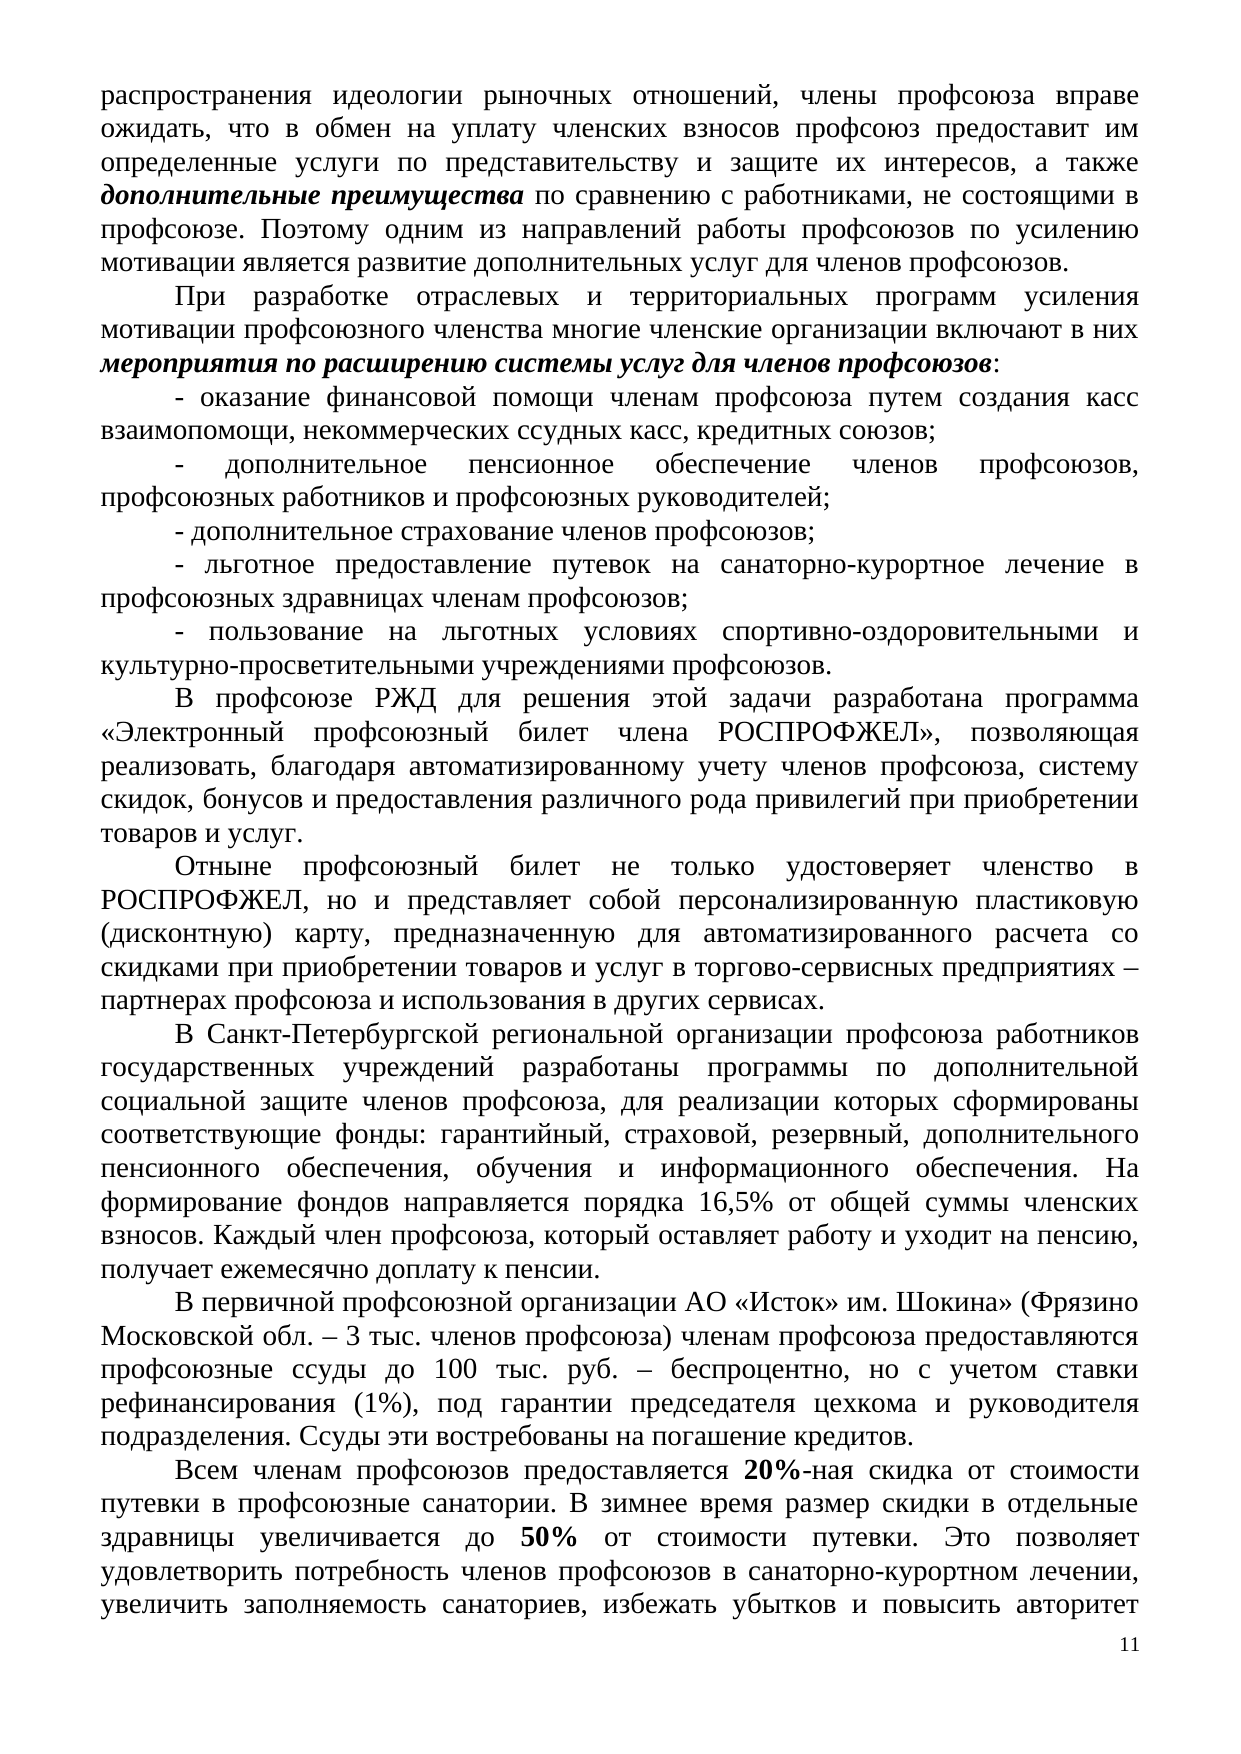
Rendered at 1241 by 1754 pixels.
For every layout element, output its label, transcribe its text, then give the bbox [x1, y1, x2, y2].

text - пользование на льготных условиях спортивно-оздоровительными и культурно-просветительными учреждениями профсоюзов. [100, 613, 1140, 681]
text - дополнительное страхование членов профсоюзов; [100, 513, 1140, 546]
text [100, 1452, 1140, 1620]
text - оказание финансовой помощи членам профсоюза путем создания касс взаимопомощи, некоммерческих ссудных касс, кредитных союзов; [100, 379, 1140, 446]
text В профсоюзе РЖД для решения этой задачи разработана программа «Электронный профсоюзный билет члена РОСПРОФЖЕЛ», позволяющая реализовать, благодаря автоматизированному учету членов профсоюза, систему скидок, бонусов и предоставления различного рода привилегий при приобретении товаров и услуг. [100, 681, 1140, 848]
text В первичной профсоюзной организации АО «Исток» им. Шокина» (Фрязино Московской обл. – 3 тыс. членов профсоюза) членам профсоюза предоставляются профсоюзные ссуды до 100 тыс. руб. – беспроцентно, но с учетом ставки рефинансирования (1%), под гарантии председателя цехкома и руководителя подразделения. Ссуды эти востребованы на погашение кредитов. [100, 1284, 1140, 1452]
text В Санкт-Петербургской региональной организации профсоюза работников государственных учреждений разработаны программы по дополнительной социальной защите членов профсоюза, для реализации которых сформированы соответствующие фонды: гарантийный, страховой, резервный, дополнительного пенсионного обеспечения, обучения и информационного обеспечения. На формирование фондов направляется порядка 16,5% от общей суммы членских взносов. Каждый член профсоюза, который оставляет работу и уходит на пенсию, получает ежемесячно доплату к пенсии. [100, 1016, 1140, 1284]
text - дополнительное пенсионное обеспечение членов профсоюзов, профсоюзных работников и профсоюзных руководителей; [100, 446, 1140, 513]
text При разработке отраслевых и территориальных программ усиления мотивации профсоюзного членства многие членские организации включают в них мероприятия по расширению системы услуг для членов профсоюзов: [100, 278, 1140, 379]
text Отныне профсоюзный билет не только удостоверяет членство в РОСПРОФЖЕЛ, но и представляет собой персонализированную пластиковую (дисконтную) карту, предназначенную для автоматизированного расчета со скидками при приобретении товаров и услуг в торгово-сервисных предприятиях – партнерах профсоюза и использования в других сервисах. [100, 848, 1140, 1016]
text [100, 77, 1140, 278]
text - льготное предоставление путевок на санаторно-курортное лечение в профсоюзных здравницах членам профсоюзов; [100, 546, 1140, 613]
